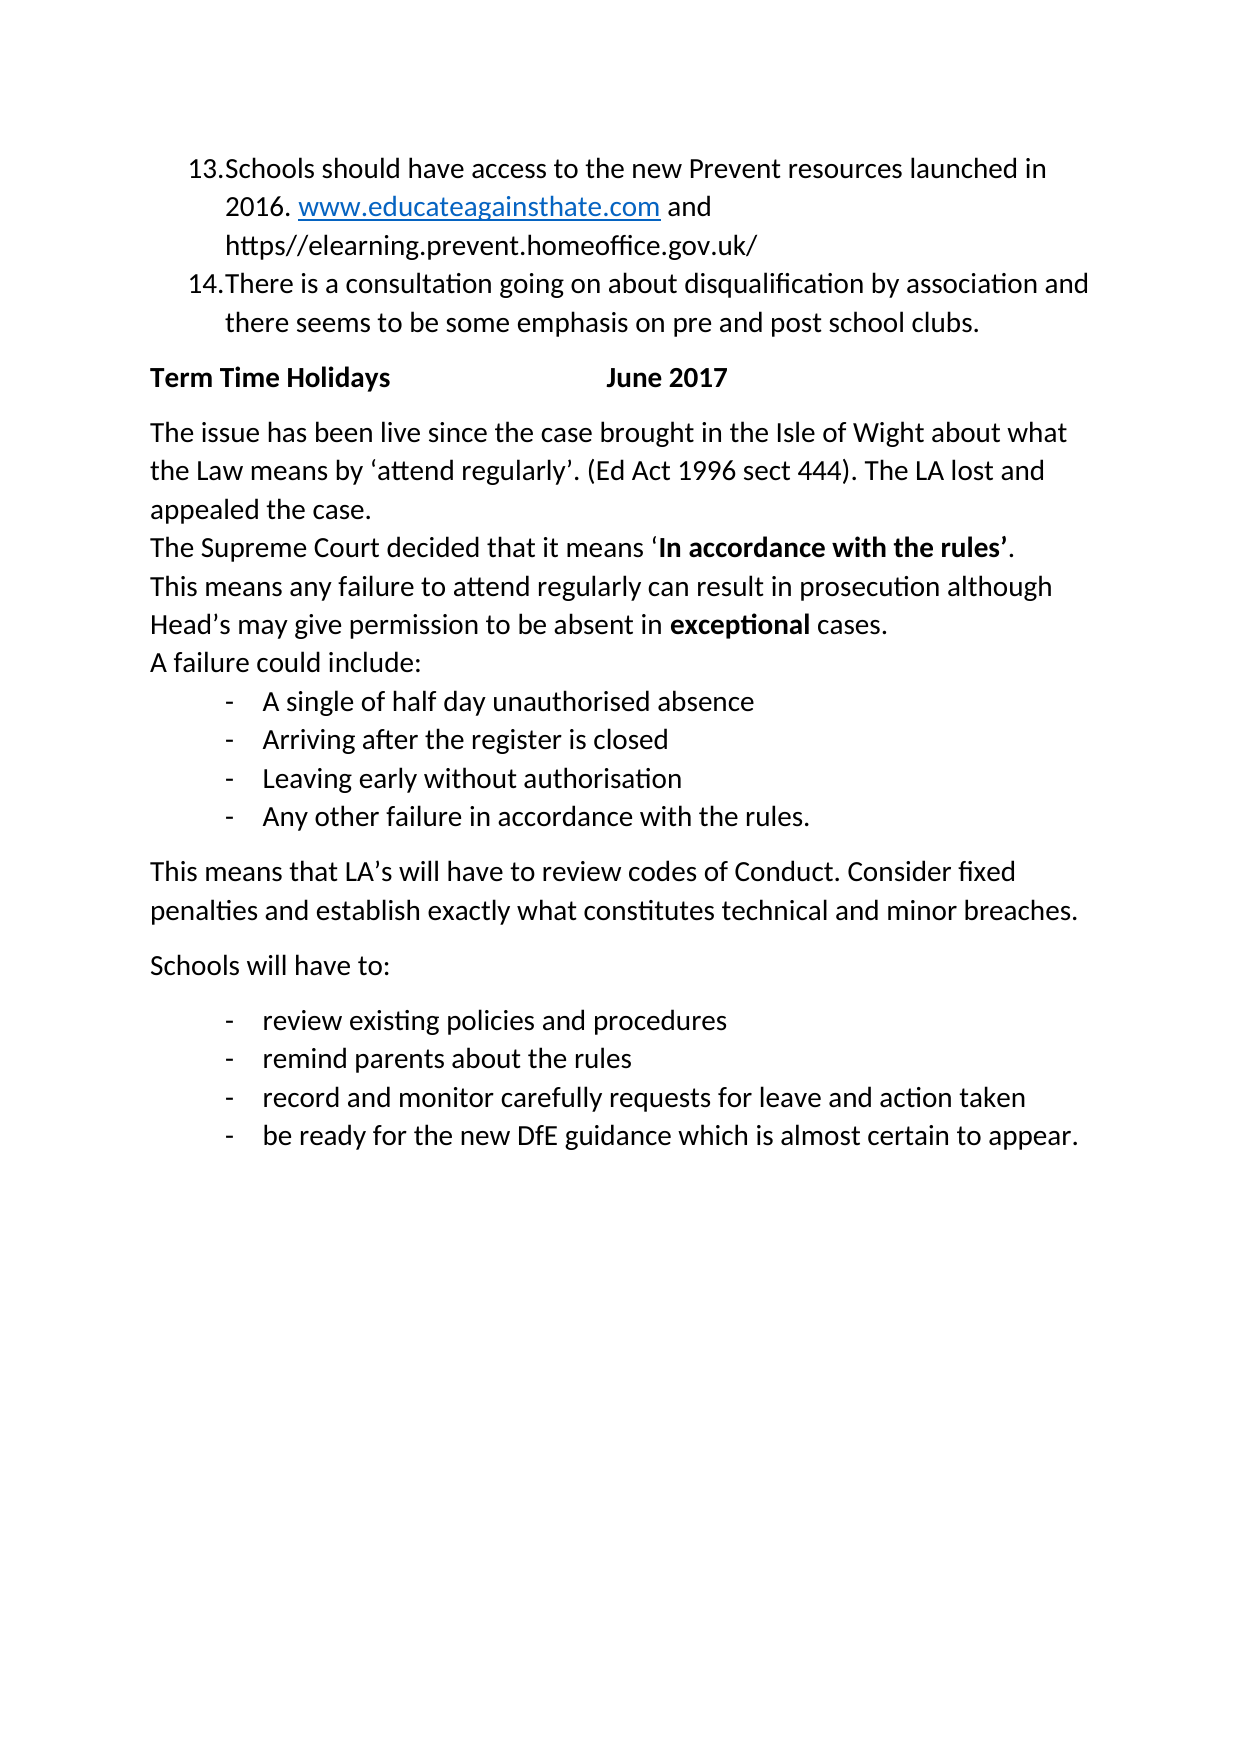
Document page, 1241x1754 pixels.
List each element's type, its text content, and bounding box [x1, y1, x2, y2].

list This means any failure to attend regularly can result in prosecution although Head’s may give permission to be absent in exceptional cases. [150, 568, 1090, 642]
text Term Time Holidays June 2017 [150, 359, 1090, 394]
list Any other failure in accordance with the rules. [225, 798, 1090, 834]
list Schools should have access to the new Prevent resources launched in 2016. www.educateagainsthate.com and https//elearning.prevent.homeoffice.gov.uk/ [187, 150, 1090, 262]
list A failure could include: [150, 644, 1090, 680]
list Leaving early without authorisation [225, 760, 1090, 796]
list remind parents about the rules [225, 1041, 1090, 1076]
list record and monitor carefully requests for leave and action taken [225, 1079, 1090, 1114]
list be ready for the new DfE guidance which is almost certain to appear. [225, 1117, 1090, 1153]
text Schools will have to: [150, 947, 1090, 983]
list A single of half day unauthorised absence [225, 683, 1090, 719]
list review existing policies and procedures [225, 1002, 1090, 1038]
list There is a consultation going on about disqualification by association and there seems to be some emphasis on pre and post school clubs. [187, 265, 1090, 339]
list Arriving after the register is closed [225, 721, 1090, 757]
text This means that LA’s will have to review codes of Conduct. Consider fixed penalties and establish exactly what constitutes technical and minor breaches. [150, 853, 1090, 927]
list The issue has been live since the case brought in the Isle of Wight about what the Law means by ‘attend regularly’. (Ed Act 1996 sect 444). The LA lost and appealed the case. [150, 414, 1090, 526]
list The Supreme Court decided that it means ‘In accordance with the rules’. [150, 529, 1090, 565]
